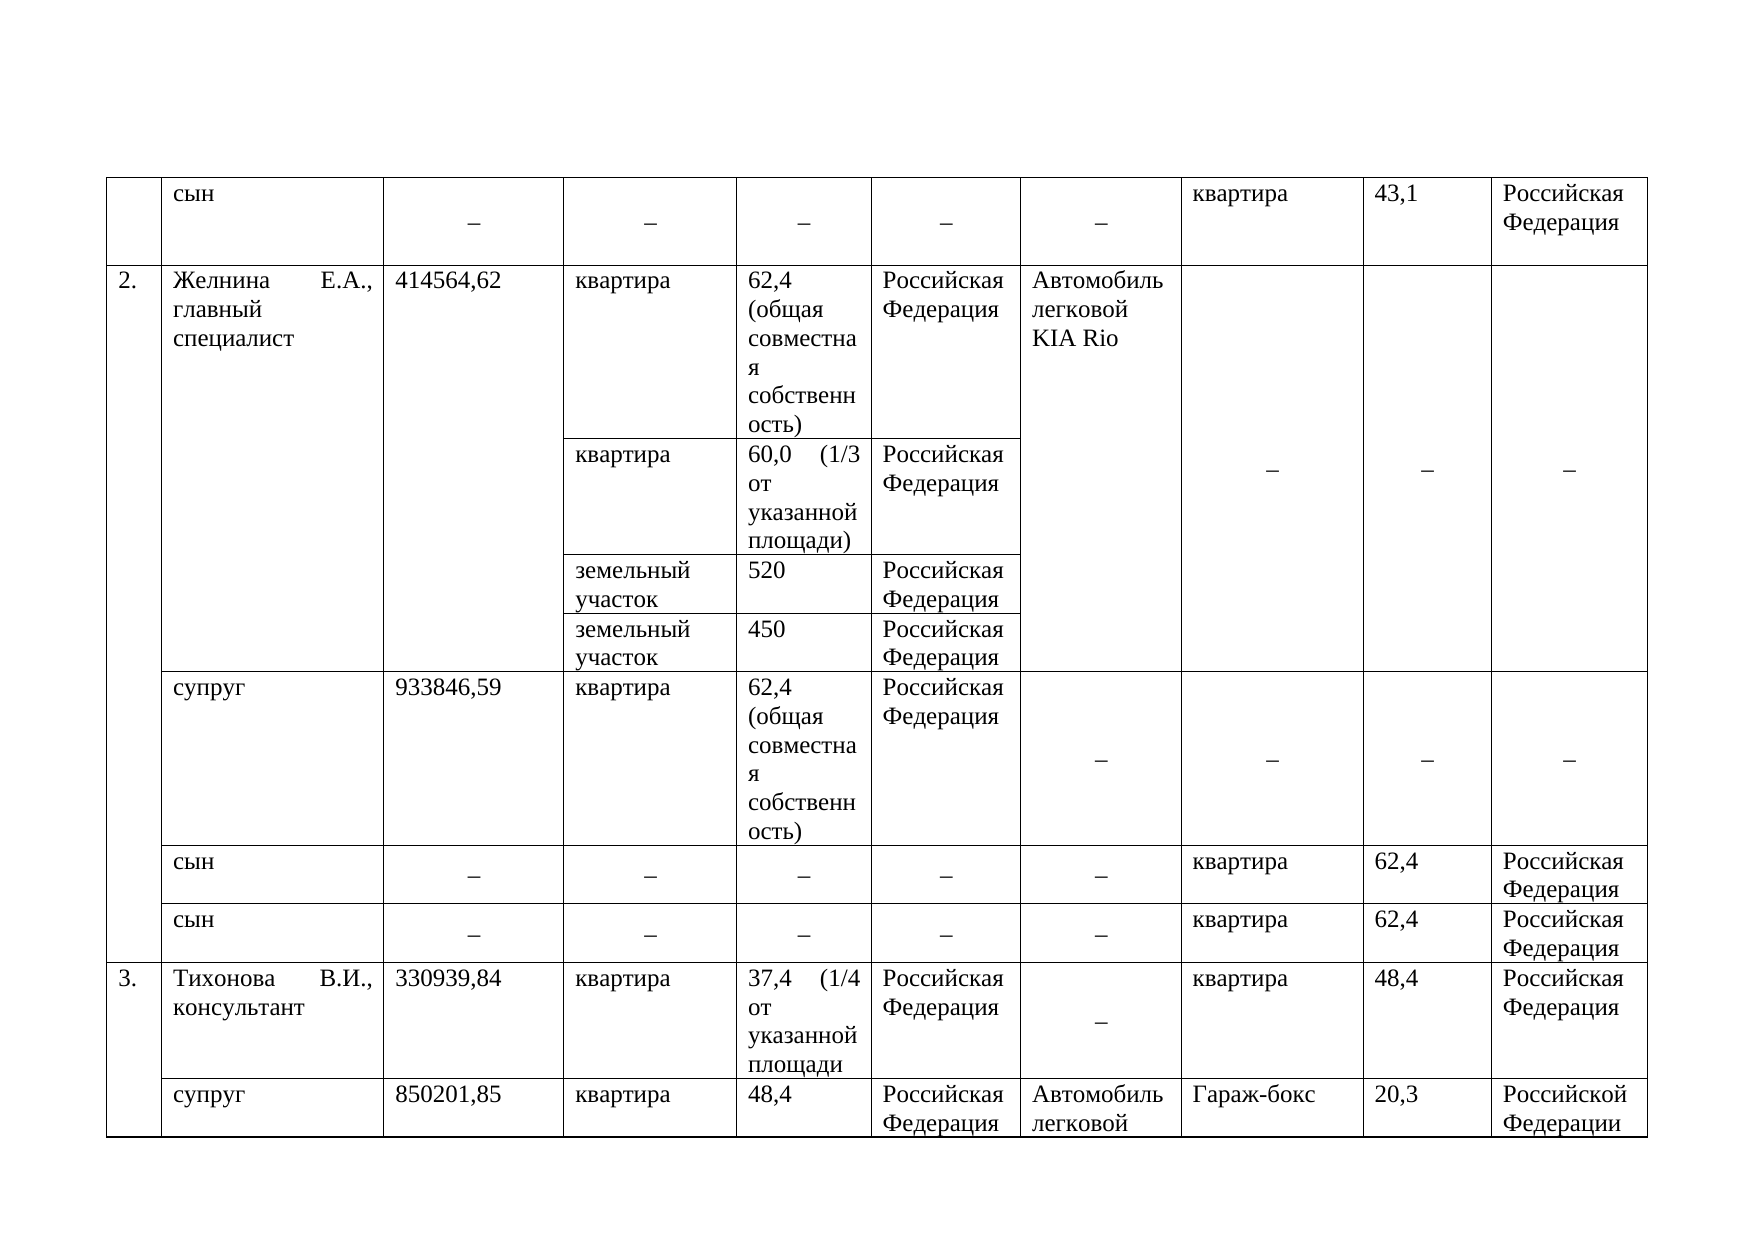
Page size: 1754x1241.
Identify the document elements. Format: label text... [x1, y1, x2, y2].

table_cell квартира [1182, 963, 1363, 1078]
table_cell сын [162, 178, 383, 264]
table_cell супруг [162, 672, 383, 845]
table_cell – [1021, 178, 1181, 264]
table_cell – [1364, 672, 1491, 845]
table_cell Желнина Е.А., главный специалист [162, 266, 383, 671]
table_cell квартира [564, 963, 736, 1078]
table_cell 43,1 [1364, 178, 1491, 264]
table_cell квартира [1182, 178, 1363, 264]
table_cell – [737, 904, 871, 962]
table_cell – [564, 904, 736, 962]
table_cell супруг [162, 1079, 383, 1136]
table_cell 3. [107, 963, 161, 1136]
table_cell – [1021, 904, 1181, 962]
table_cell Российская Федерация [1492, 904, 1647, 962]
table_cell 20,3 [1364, 1079, 1491, 1136]
table_cell Российская Федерация [872, 555, 1020, 613]
table_cell Российская Федерация [872, 614, 1020, 671]
table_cell земельный участок [564, 614, 736, 671]
table_cell Российская Федерация [872, 266, 1020, 438]
table_cell – [384, 904, 563, 962]
table_cell – [384, 846, 563, 903]
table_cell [1492, 1079, 1647, 1136]
table_cell – [872, 846, 1020, 903]
table_cell квартира [564, 266, 736, 438]
table_cell – [1492, 266, 1647, 671]
table_cell Российская Федерация [872, 672, 1020, 845]
table_cell 60,0 (1/3 от указанной площади) [737, 439, 871, 554]
table_cell – [737, 846, 871, 903]
table_cell квартира [564, 672, 736, 845]
table_cell – [384, 178, 563, 264]
table_cell – [872, 904, 1020, 962]
table_cell квартира [1182, 846, 1363, 903]
table_cell – [1182, 266, 1363, 671]
table_cell Российская Федерация [872, 963, 1020, 1078]
table_cell Российская Федерация [1492, 963, 1647, 1078]
table_cell 850201,85 [384, 1079, 563, 1136]
table_cell 2. [107, 266, 161, 962]
table_cell 520 [737, 555, 871, 613]
table_cell квартира [564, 1079, 736, 1136]
table_cell – [1021, 846, 1181, 903]
table_cell 933846,59 [384, 672, 563, 845]
table_cell Российская Федерация [1492, 846, 1647, 903]
table_cell – [564, 846, 736, 903]
table_cell – [1492, 672, 1647, 845]
table_cell Автомобиль легковой KIA Rio [1021, 266, 1181, 671]
table_cell 62,4 (общая совместная собственность) [737, 266, 871, 438]
table_cell 62,4 (общая совместная собственность) [737, 672, 871, 845]
table_cell 330939,84 [384, 963, 563, 1078]
table_cell квартира [564, 439, 736, 554]
table_cell Тихонова В.И., консультант [162, 963, 383, 1078]
table_cell квартира [1182, 904, 1363, 962]
table_cell – [1182, 672, 1363, 845]
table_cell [872, 1079, 1020, 1136]
table_cell 37,4 (1/4 от указанной площади [737, 963, 871, 1078]
table_cell – [1021, 672, 1181, 845]
table_cell Гараж-бокс [1182, 1079, 1363, 1136]
table_cell – [737, 178, 871, 264]
table_cell 62,4 [1364, 846, 1491, 903]
table_cell земельный участок [564, 555, 736, 613]
table_cell – [1364, 266, 1491, 671]
table_cell сын [162, 904, 383, 962]
table_cell Российская Федерация [872, 439, 1020, 554]
table_cell 414564,62 [384, 266, 563, 671]
table_cell Российская Федерация [1492, 178, 1647, 264]
table_cell 48,4 [1364, 963, 1491, 1078]
table_cell сын [162, 846, 383, 903]
table_cell – [1021, 963, 1181, 1078]
table_cell 48,4 [737, 1079, 871, 1136]
table_cell – [872, 178, 1020, 264]
table_cell – [564, 178, 736, 264]
table_cell 450 [737, 614, 871, 671]
table_cell 62,4 [1364, 904, 1491, 962]
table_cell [1021, 1079, 1181, 1136]
